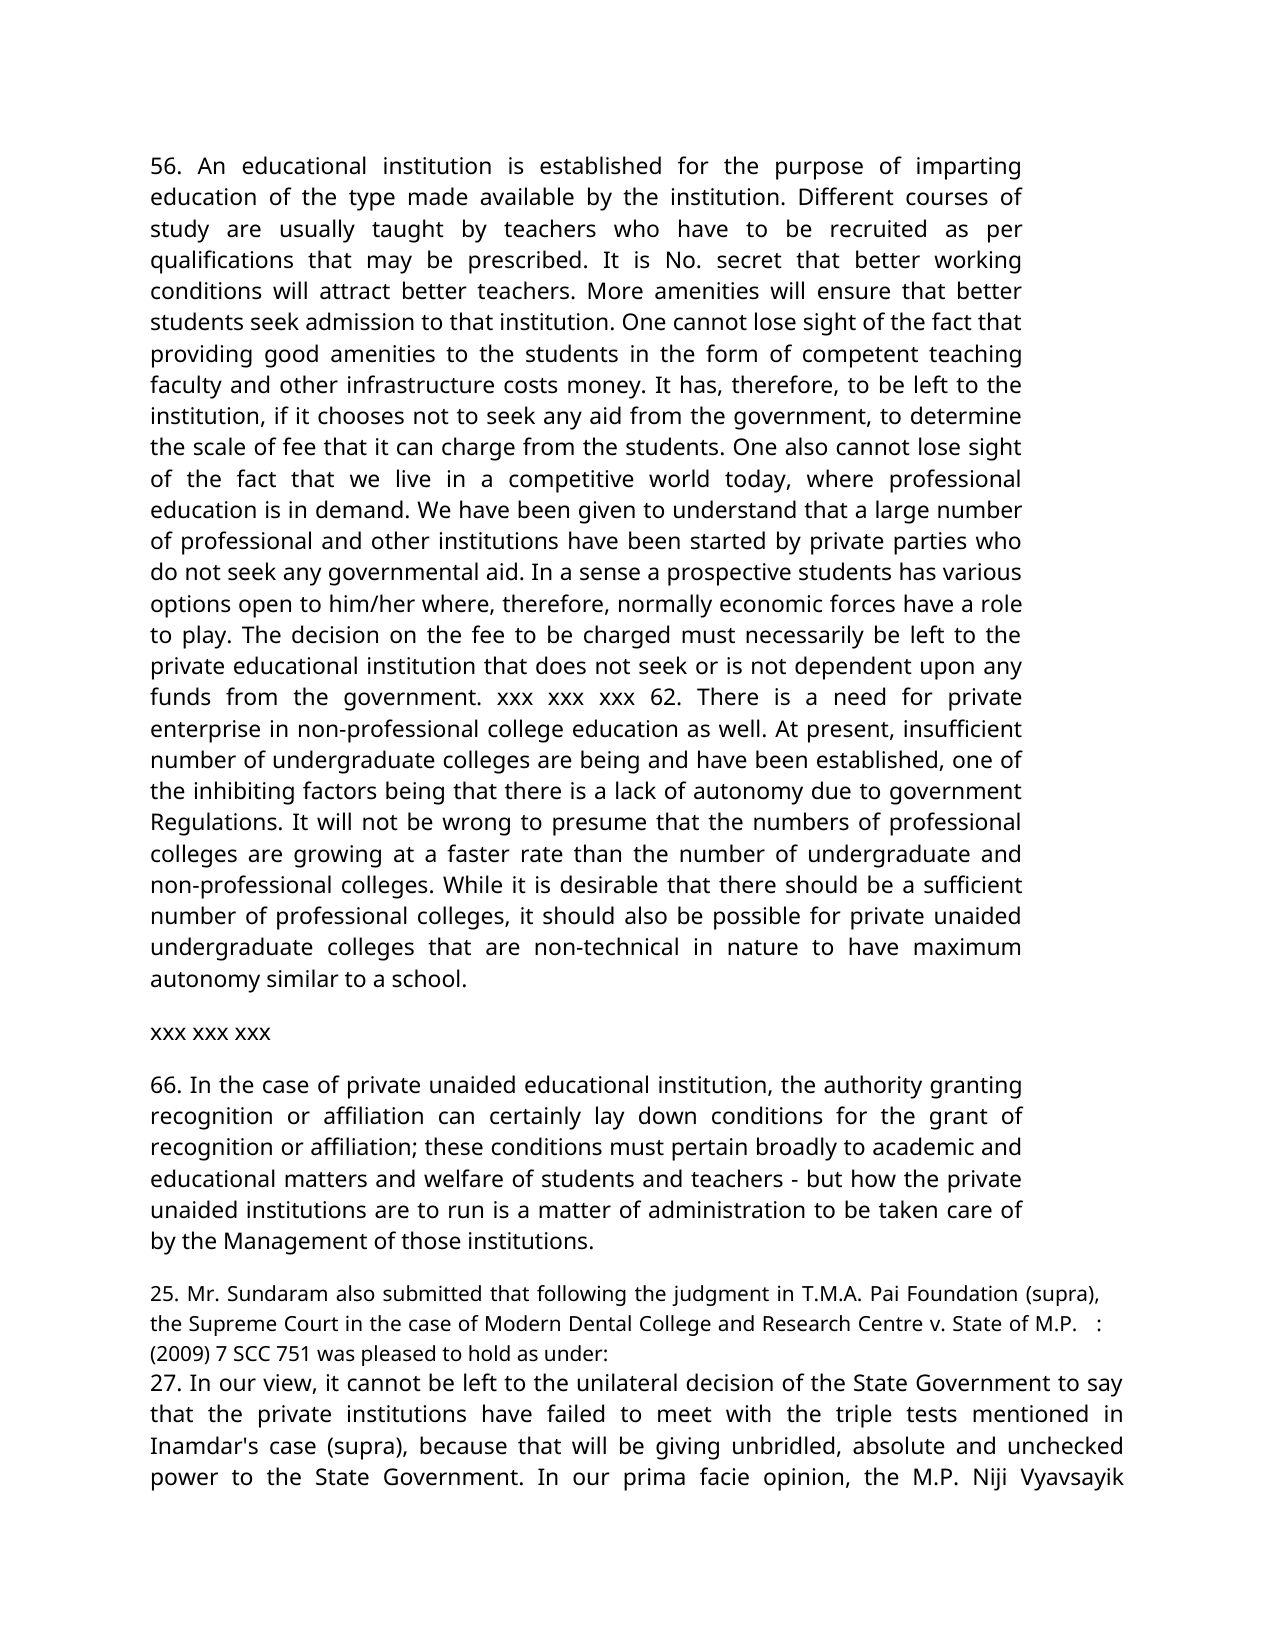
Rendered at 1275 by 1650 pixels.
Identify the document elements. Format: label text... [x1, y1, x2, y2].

text xxx xxx xxx [150, 1016, 1023, 1047]
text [150, 1367, 1125, 1492]
text 66. In the case of private unaided educational institution, the authority granting recognition or affiliation can certainly lay down conditions for the grant of recognition or affiliation; these conditions must pertain broadly to academic and educational matters and welfare of students and teachers - but how the private unaided institutions are to run is a matter of administration to be taken care of by the Management of those institutions. [150, 1069, 1023, 1256]
text 56. An educational institution is established for the purpose of imparting education of the type made available by the institution. Different courses of study are usually taught by teachers who have to be recruited as per qualifications that may be prescribed. It is No. secret that better working conditions will attract better teachers. More amenities will ensure that better students seek admission to that institution. One cannot lose sight of the fact that providing good amenities to the students in the form of competent teaching faculty and other infrastructure costs money. It has, therefore, to be left to the institution, if it chooses not to seek any aid from the government, to determine the scale of fee that it can charge from the students. One also cannot lose sight of the fact that we live in a competitive world today, where professional education is in demand. We have been given to understand that a large number of professional and other institutions have been started by private parties who do not seek any governmental aid. In a sense a prospective students has various options open to him/her where, therefore, normally economic forces have a role to play. The decision on the fee to be charged must necessarily be left to the private educational institution that does not seek or is not dependent upon any funds from the government. xxx xxx xxx 62. There is a need for private enterprise in non-professional college education as well. At present, insufficient number of undergraduate colleges are being and have been established, one of the inhibiting factors being that there is a lack of autonomy due to government Regulations. It will not be wrong to presume that the numbers of professional colleges are growing at a faster rate than the number of undergraduate and non-professional colleges. While it is desirable that there should be a sufficient number of professional colleges, it should also be possible for private unaided undergraduate colleges that are non-technical in nature to have maximum autonomy similar to a school. [150, 150, 1023, 994]
text 25. Mr. Sundaram also submitted that following the judgment in T.M.A. Pai Foundation (supra), the Supreme Court in the case of Modern Dental College and Research Centre v. State of M.P. : (2009) 7 SCC 751 was pleased to hold as under: [150, 1278, 1102, 1367]
